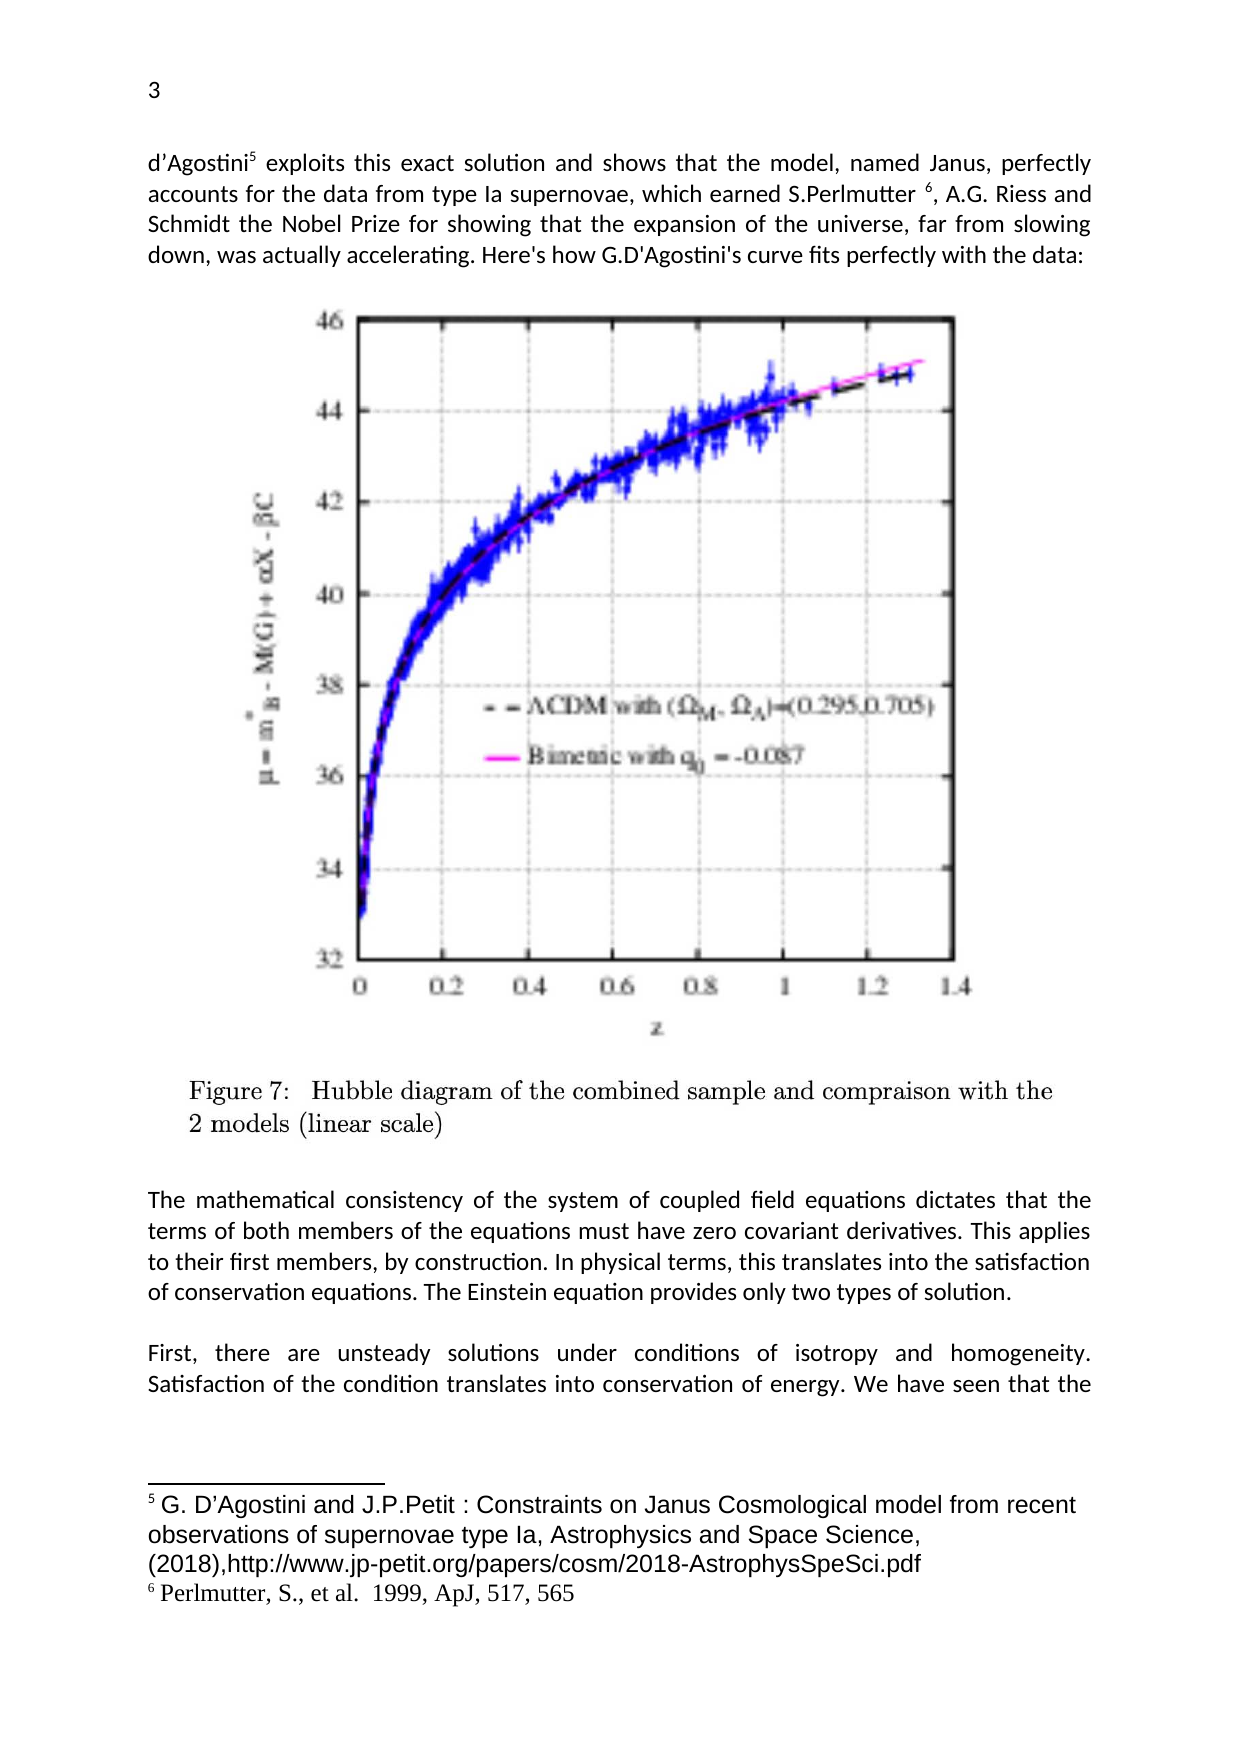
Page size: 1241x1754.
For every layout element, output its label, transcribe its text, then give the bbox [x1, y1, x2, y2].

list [148, 1337, 1093, 1429]
picture [147, 300, 1093, 1154]
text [148, 148, 1093, 270]
list The mathematical consistency of the system of coupled field equations dictates that the terms of both members of the equations must have zero covariant derivatives. This applies to their first members, by construction. In physical terms, this translates into the satisfaction of conservation equations. The Einstein equation provides only two types of solution. [148, 1184, 1093, 1307]
